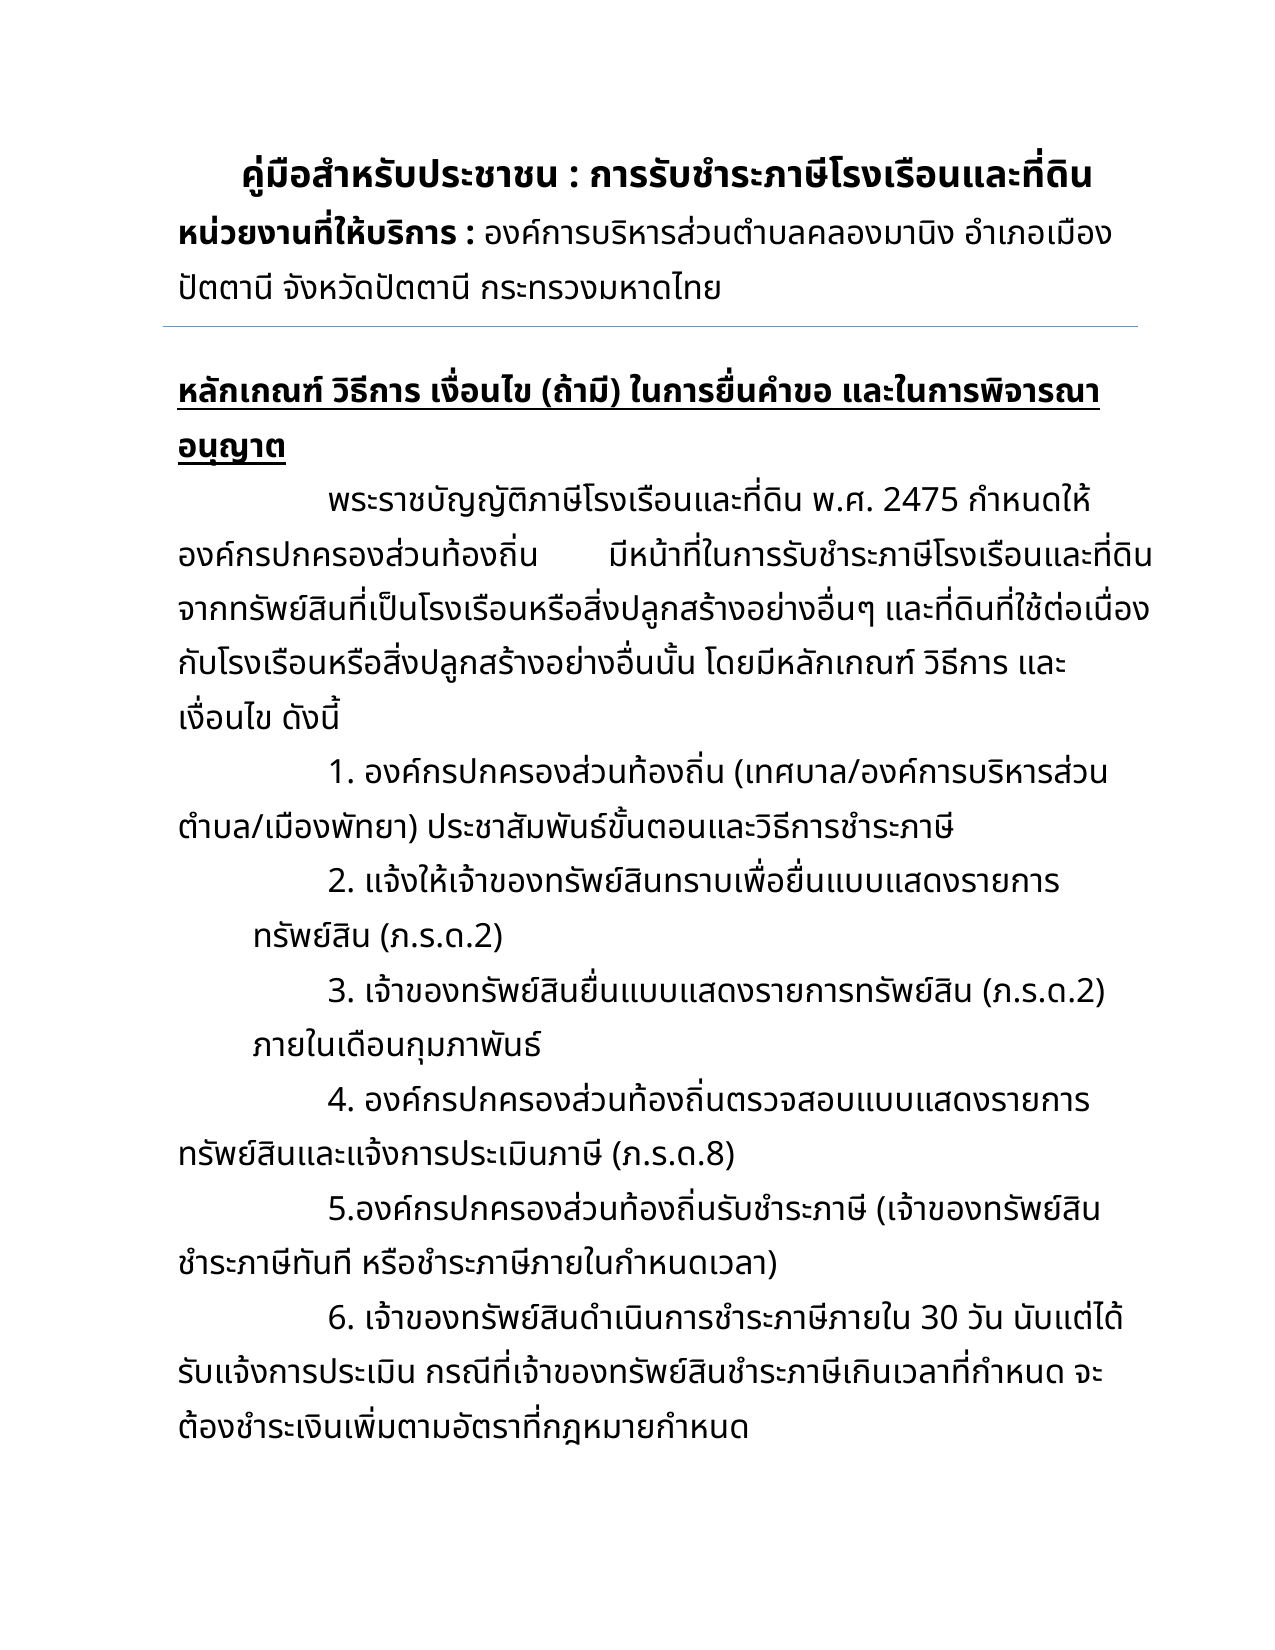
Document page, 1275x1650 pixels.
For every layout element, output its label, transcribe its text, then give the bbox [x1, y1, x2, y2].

text 4. องค์กรปกครองส่วนท้องถิ่นตรวจสอบแบบแสดงรายการทรัพย์สินและแจ้งการประเมินภาษี (ภ.ร.ด.8) [177, 1075, 1157, 1181]
text 6. เจ้าของทรัพย์สินดำเนินการชำระภาษีภายใน 30 วัน นับแต่ได้รับแจ้งการประเมิน กรณีที่เจ้าของทรัพย์สินชำระภาษีเกินเวลาที่กำหนด จะต้องชำระเงินเพิ่มตามอัตราที่กฎหมายกำหนด [177, 1294, 1157, 1453]
text หลักเกณฑ์ วิธีการ เงื่อนไข (ถ้ามี) ในการยื่นคำขอ และในการพิจารณาอนุญาต [177, 367, 1157, 472]
text 2. แจ้งให้เจ้าของทรัพย์สินทราบเพื่อยื่นแบบแสดงรายการทรัพย์สิน (ภ.ร.ด.2) [252, 857, 1157, 962]
text พระราชบัญญัติภาษีโรงเรือนและที่ดิน พ.ศ. 2475 กำหนดให้องค์กรปกครองส่วนท้องถิ่น มีหน้าที่ในการรับชำระภาษีโรงเรือนและที่ดินจากทรัพย์สินที่เป็นโรงเรือนหรือสิ่งปลูกสร้างอย่างอื่นๆ และที่ดินที่ใช้ต่อเนื่องกับโรงเรือนหรือสิ่งปลูกสร้างอย่างอื่นนั้น โดยมีหลักเกณฑ์ วิธีการ และเงื่อนไข ดังนี้ [177, 476, 1157, 744]
text 5.องค์กรปกครองส่วนท้องถิ่นรับชำระภาษี (เจ้าของทรัพย์สินชำระภาษีทันที หรือชำระภาษีภายในกำหนดเวลา) [177, 1184, 1157, 1290]
text 1. องค์กรปกครองส่วนท้องถิ่น (เทศบาล/องค์การบริหารส่วนตำบล/เมืองพัทยา) ประชาสัมพันธ์ขั้นตอนและวิธีการชำระภาษี [177, 748, 1157, 853]
text คู่มือสำหรับประชาชน : การรับชำระภาษีโรงเรือนและที่ดิน [177, 148, 1157, 205]
text 3. เจ้าของทรัพย์สินยื่นแบบแสดงรายการทรัพย์สิน (ภ.ร.ด.2) ภายในเดือนกุมภาพันธ์ [252, 966, 1157, 1071]
text หน่วยงานที่ให้บริการ : องค์การบริหารส่วนตำบลคลองมานิง อำเภอเมืองปัตตานี จังหวัดปัตตานี กระทรวงมหาดไทย [177, 209, 1157, 314]
